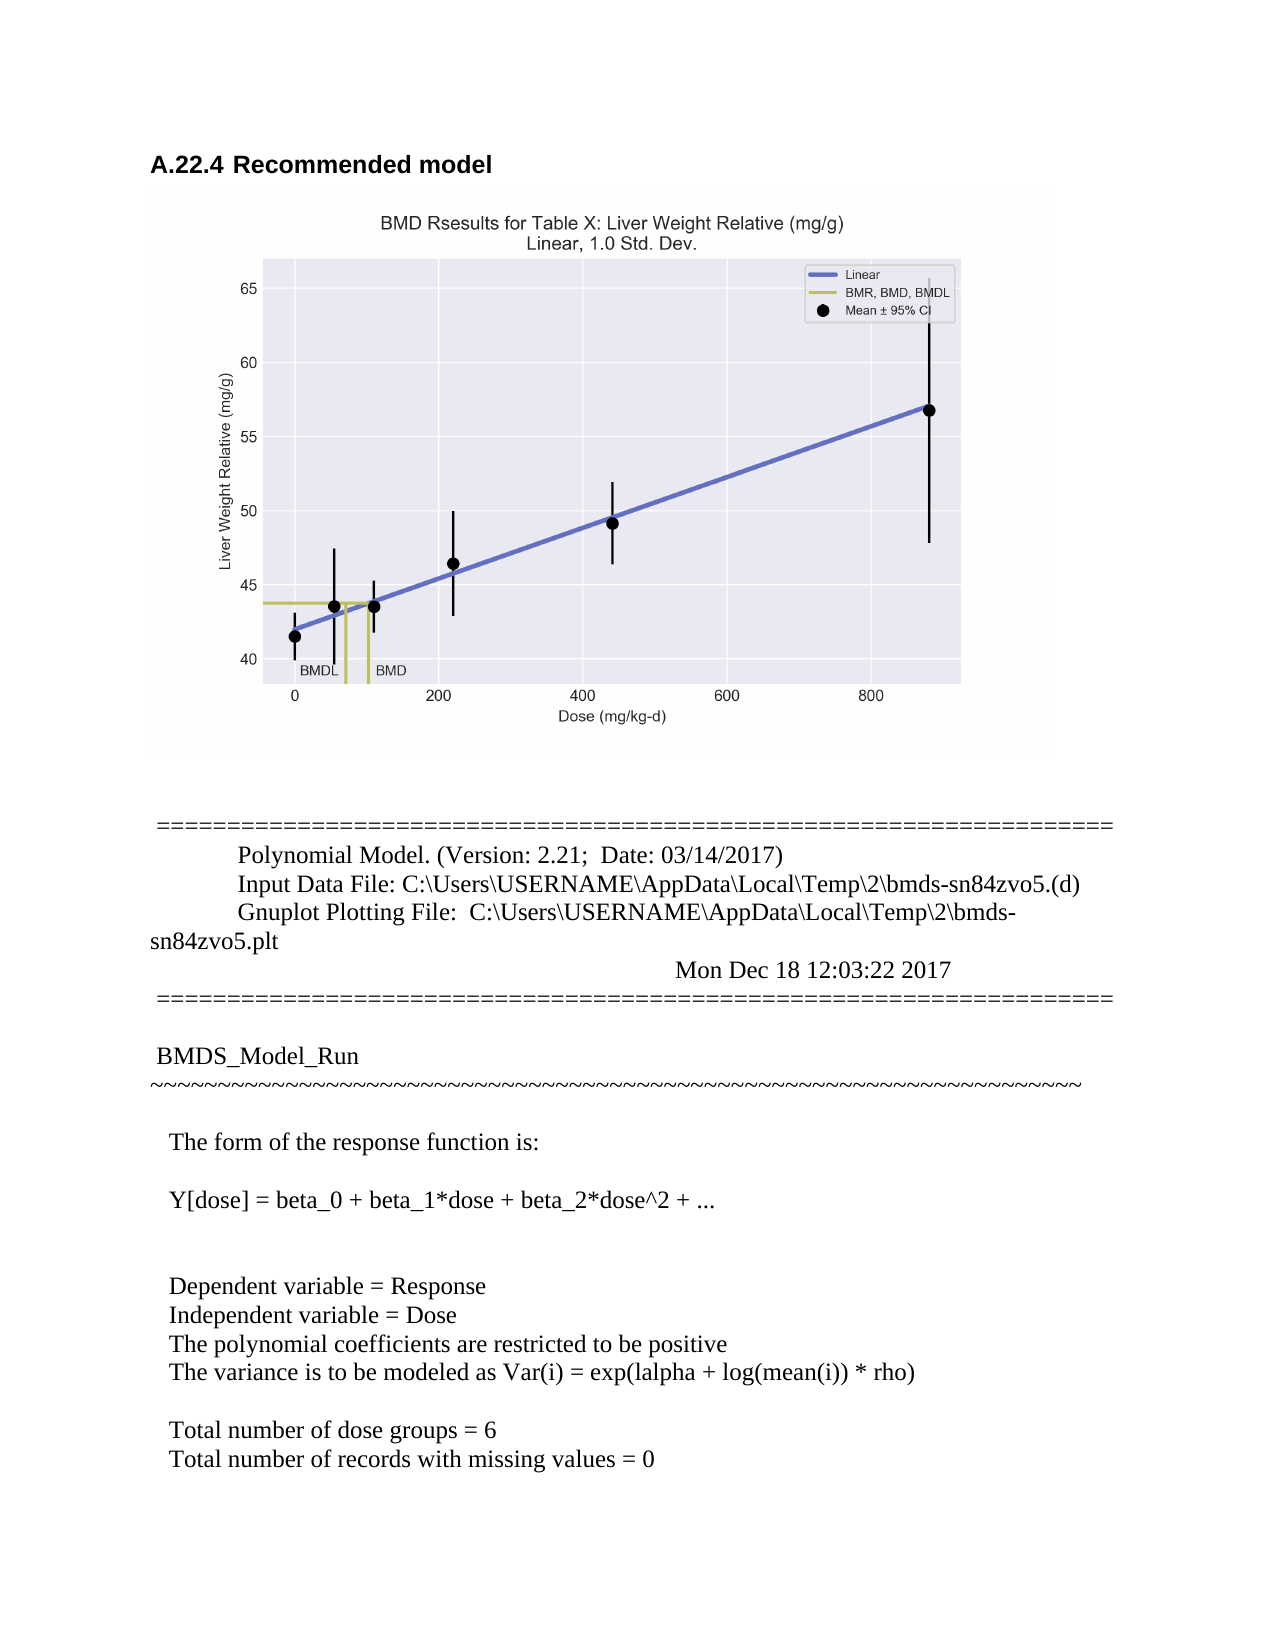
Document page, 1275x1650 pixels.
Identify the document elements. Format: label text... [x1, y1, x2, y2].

picture [150, 191, 1050, 754]
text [150, 754, 1125, 1472]
text Recommended model [150, 150, 1125, 179]
